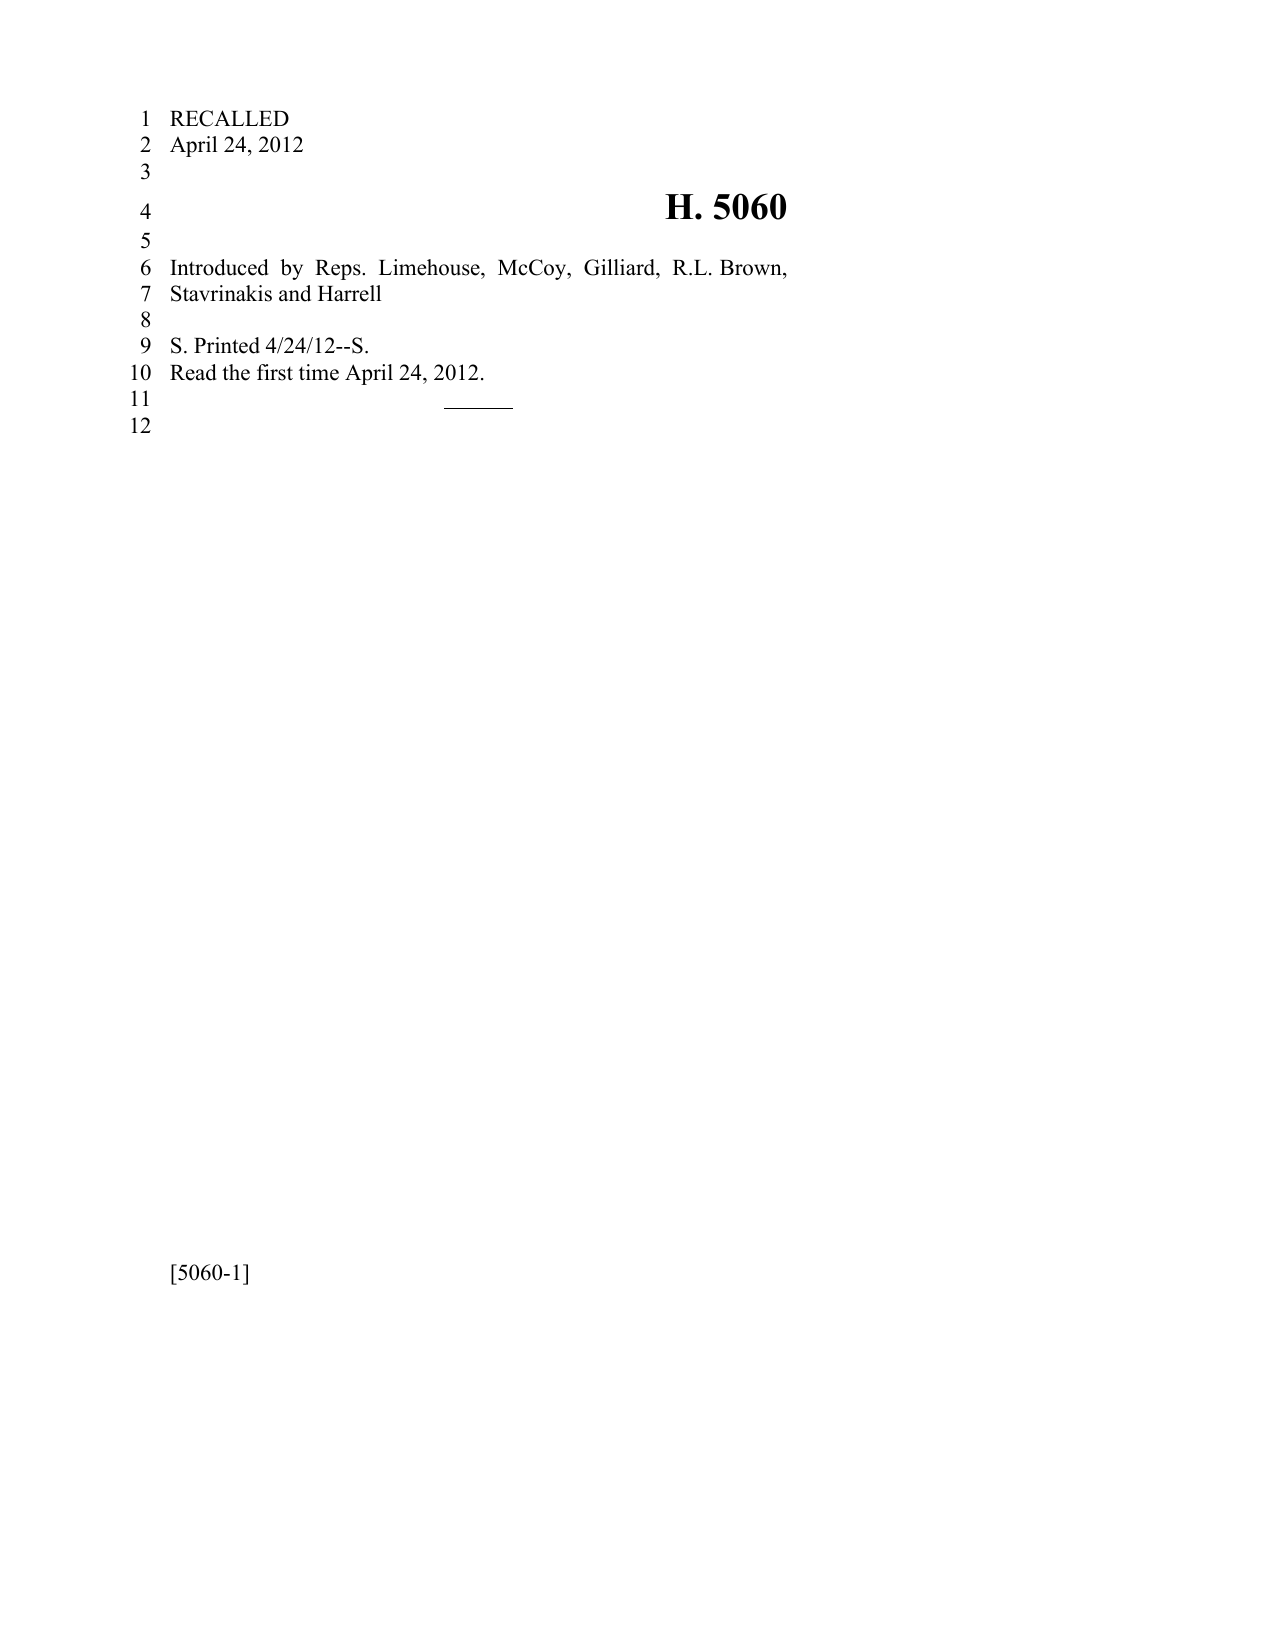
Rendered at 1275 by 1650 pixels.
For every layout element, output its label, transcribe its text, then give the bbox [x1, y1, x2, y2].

text S. Printed 4/24/12--S. [169, 333, 787, 359]
text April 24, 2012 [169, 131, 787, 158]
text Introduced by Reps. Limehouse, McCoy, Gilliard, R.L. Brown, Stavrinakis and Harrell [169, 253, 787, 306]
text Read the first time April 24, 2012. [169, 359, 787, 385]
text H. 5060 [169, 184, 787, 227]
text RECALLED [169, 105, 787, 131]
